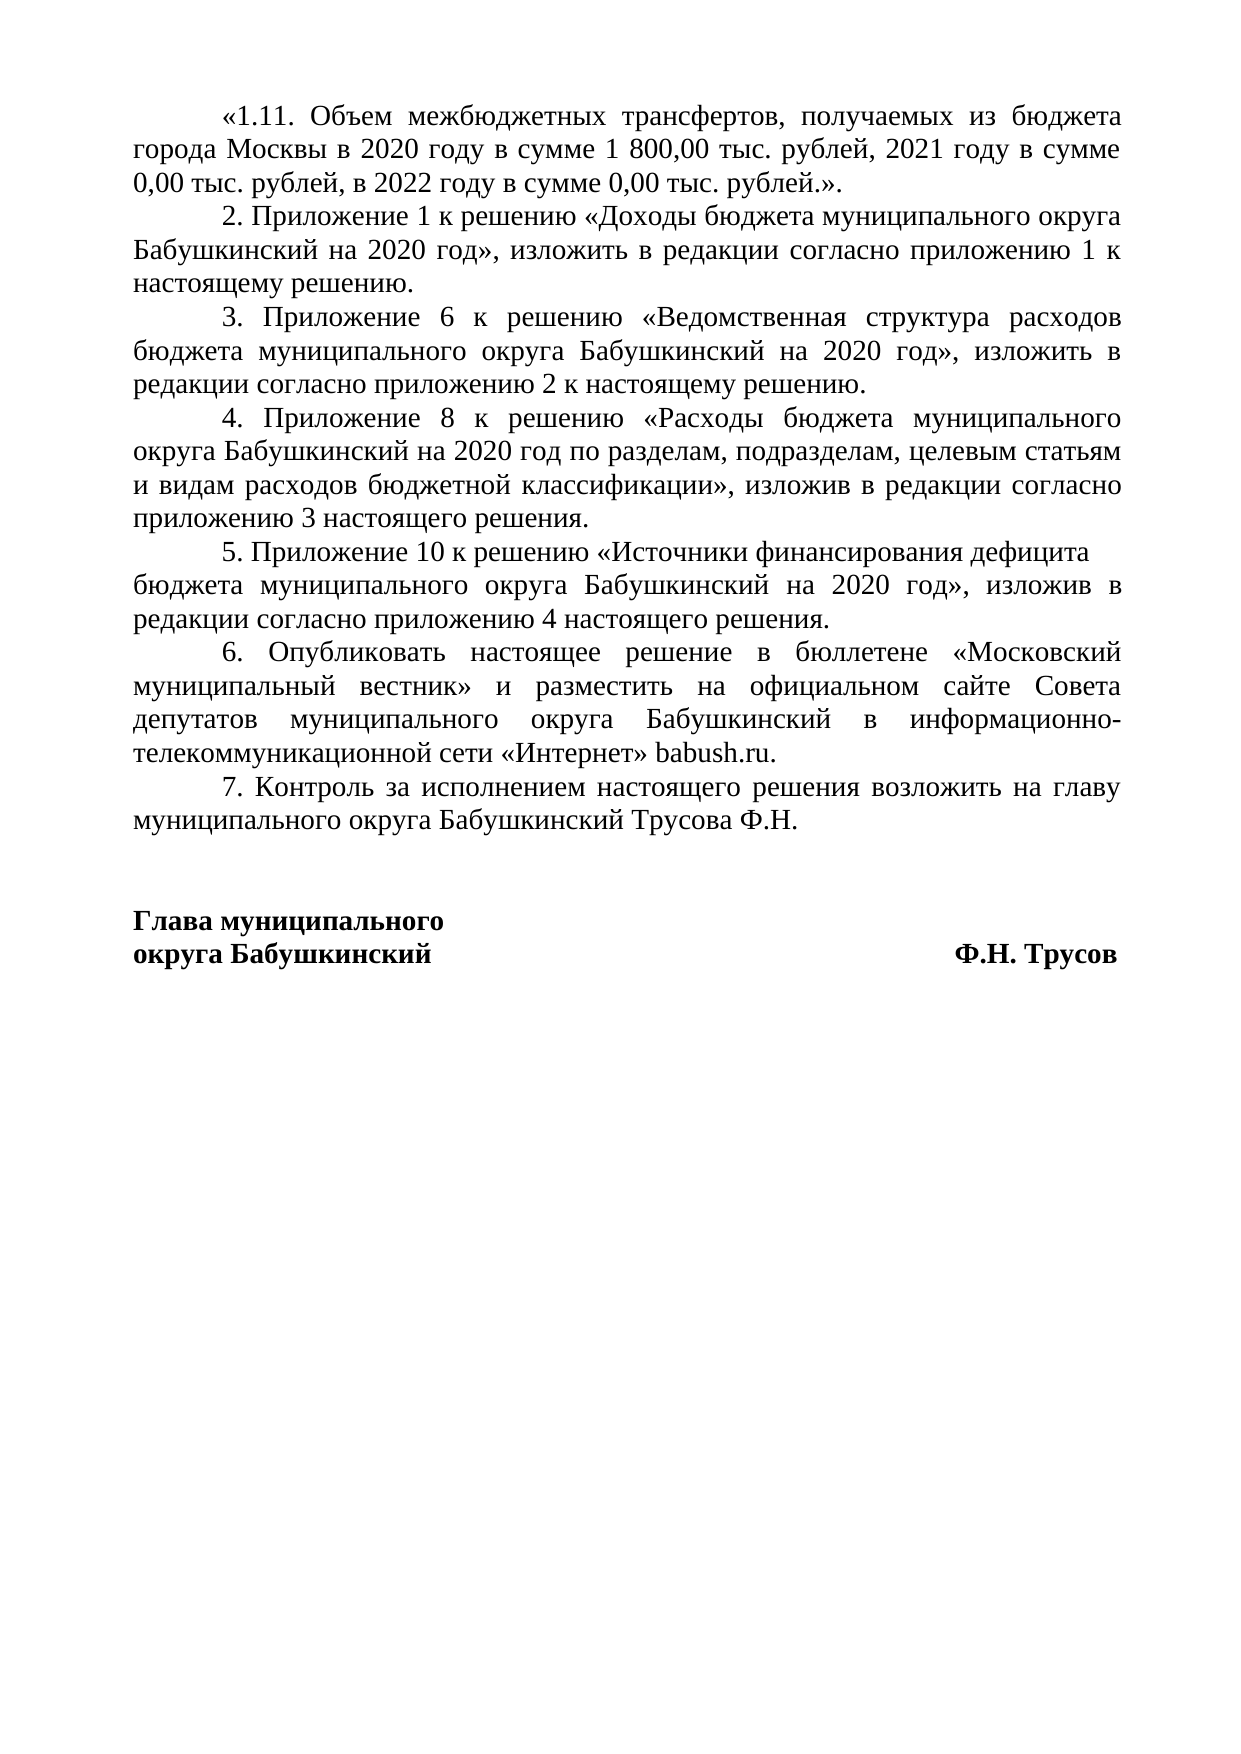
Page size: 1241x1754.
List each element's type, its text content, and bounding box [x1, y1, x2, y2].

text 3. Приложение 6 к решению «Ведомственная структура расходов бюджета муниципального округа Бабушкинский на 2020 год», изложить в редакции согласно приложению 2 к настоящему решению. [133, 299, 1122, 400]
text «1.11. Объем межбюджетных трансфертов, получаемых из бюджета города Москвы в 2020 году в сумме 1 800,00 тыс. рублей, 2021 году в сумме 0,00 тыс. рублей, в 2022 году в сумме 0,00 тыс. рублей.». [133, 98, 1122, 198]
text 7. Контроль за исполнением настоящего решения возложить на главу муниципального округа Бабушкинский Трусова Ф.Н. [133, 769, 1122, 836]
text Глава муниципального [133, 903, 1122, 936]
text 6. Опубликовать настоящее решение в бюллетене «Московский муниципальный вестник» и разместить на официальном сайте Совета депутатов муниципального округа Бабушкинский в информационно-телекоммуникационной сети «Интернет» babush.ru. [133, 634, 1122, 769]
text 4. Приложение 8 к решению «Расходы бюджета муниципального округа Бабушкинский на 2020 год по разделам, подразделам, целевым статьям и видам расходов бюджетной классификации», изложив в редакции согласно приложению 3 настоящего решения. [133, 400, 1122, 534]
text бюджета муниципального округа Бабушкинский на 2020 год», изложив в редакции согласно приложению 4 настоящего решения. [133, 567, 1122, 634]
text 2. Приложение 1 к решению «Доходы бюджета муниципального округа Бабушкинский на 2020 год», изложить в редакции согласно приложению 1 к настоящему решению. [133, 198, 1122, 299]
text 5. Приложение 10 к решению «Источники финансирования дефицита [133, 534, 1122, 567]
text округа Бабушкинский Ф.Н. Трусов [133, 936, 1122, 970]
